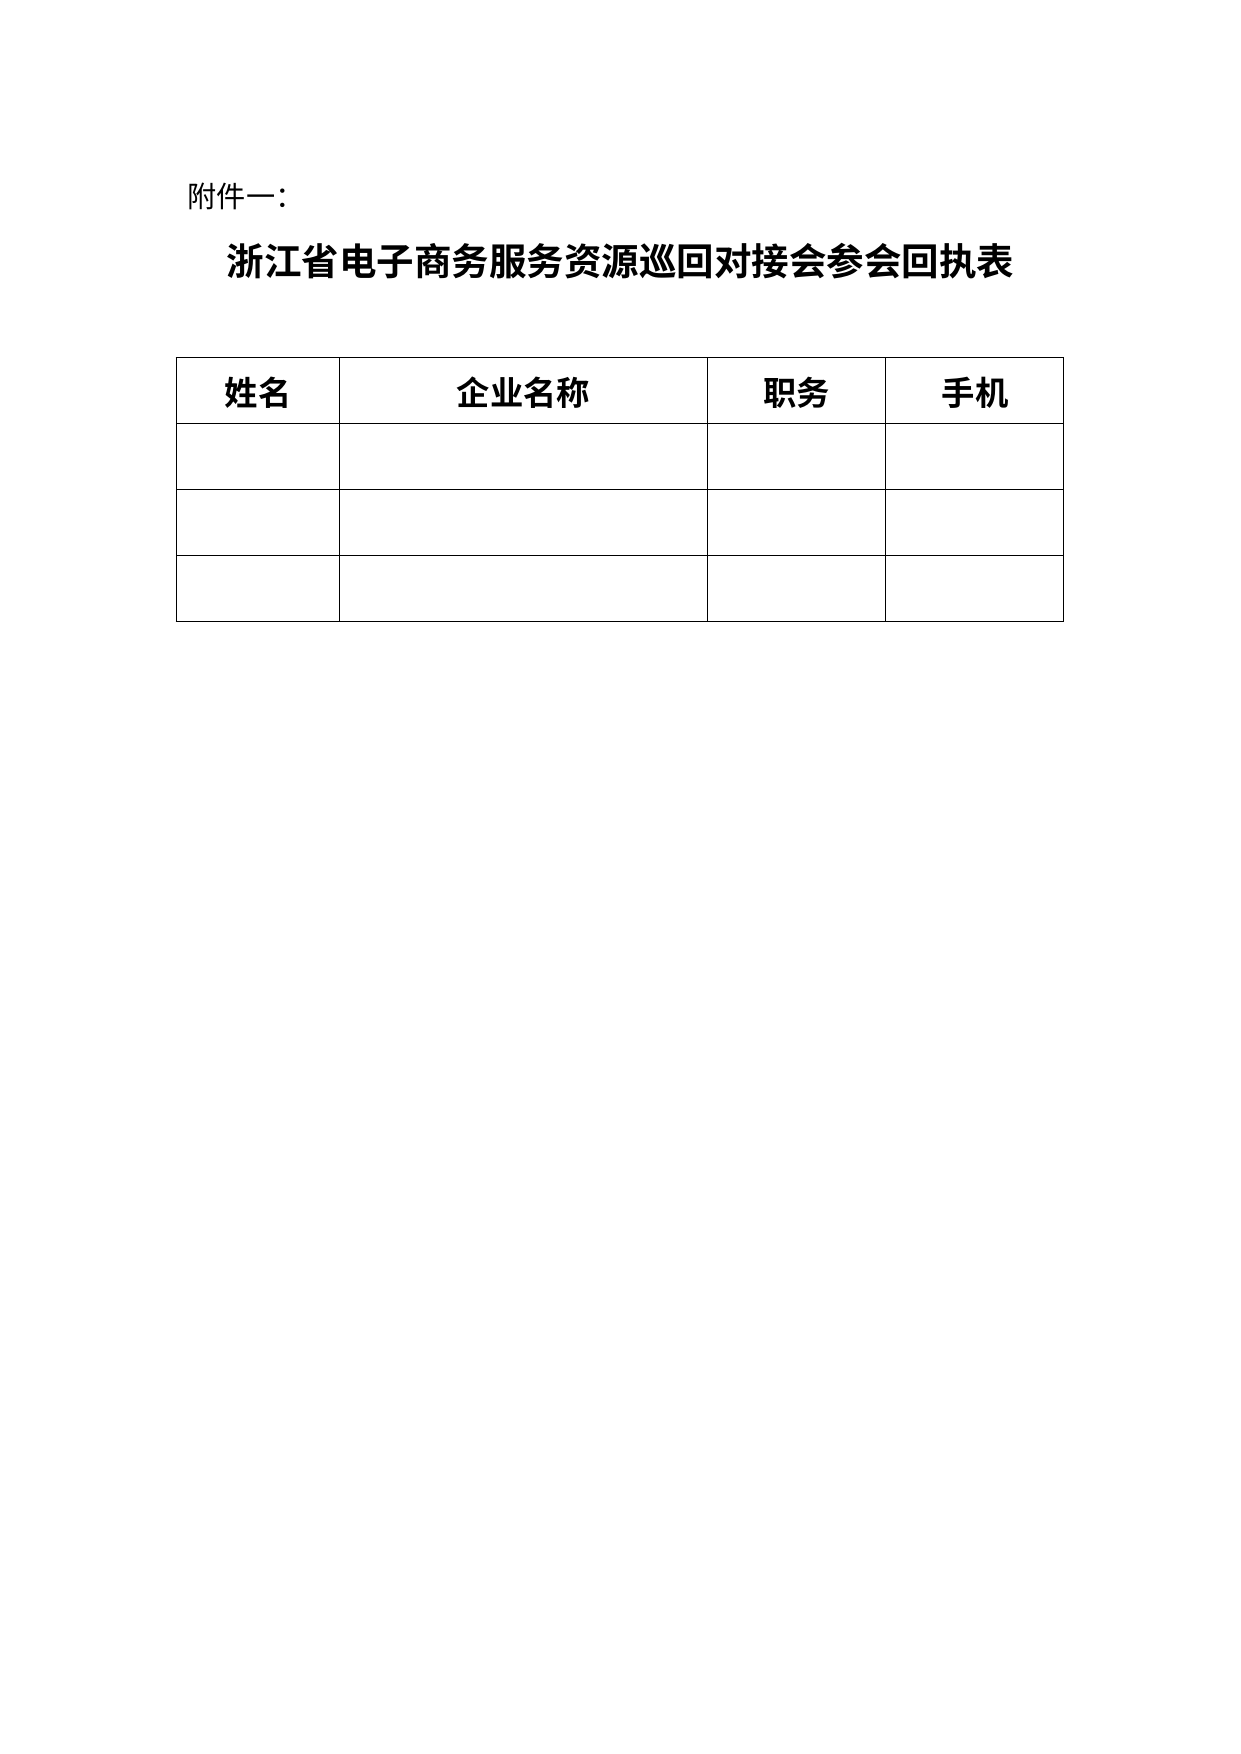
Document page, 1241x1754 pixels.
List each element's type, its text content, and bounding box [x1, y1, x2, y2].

table_header 姓名 [177, 358, 339, 423]
table_cell [340, 556, 707, 621]
table_header 职务 [708, 358, 885, 423]
table_header 企业名称 [340, 358, 707, 423]
table_cell [886, 556, 1063, 621]
table_cell [340, 424, 707, 489]
table_cell [886, 490, 1063, 555]
table_cell [177, 556, 339, 621]
text 附件一： [187, 162, 1053, 227]
table_cell [177, 424, 339, 489]
table_cell [708, 424, 885, 489]
table_cell [708, 556, 885, 621]
table_cell [708, 490, 885, 555]
table_cell [340, 490, 707, 555]
table_header 手机 [886, 358, 1063, 423]
text 浙江省电子商务服务资源巡回对接会参会回执表 [187, 227, 1053, 292]
table_cell [177, 490, 339, 555]
table_cell [886, 424, 1063, 489]
